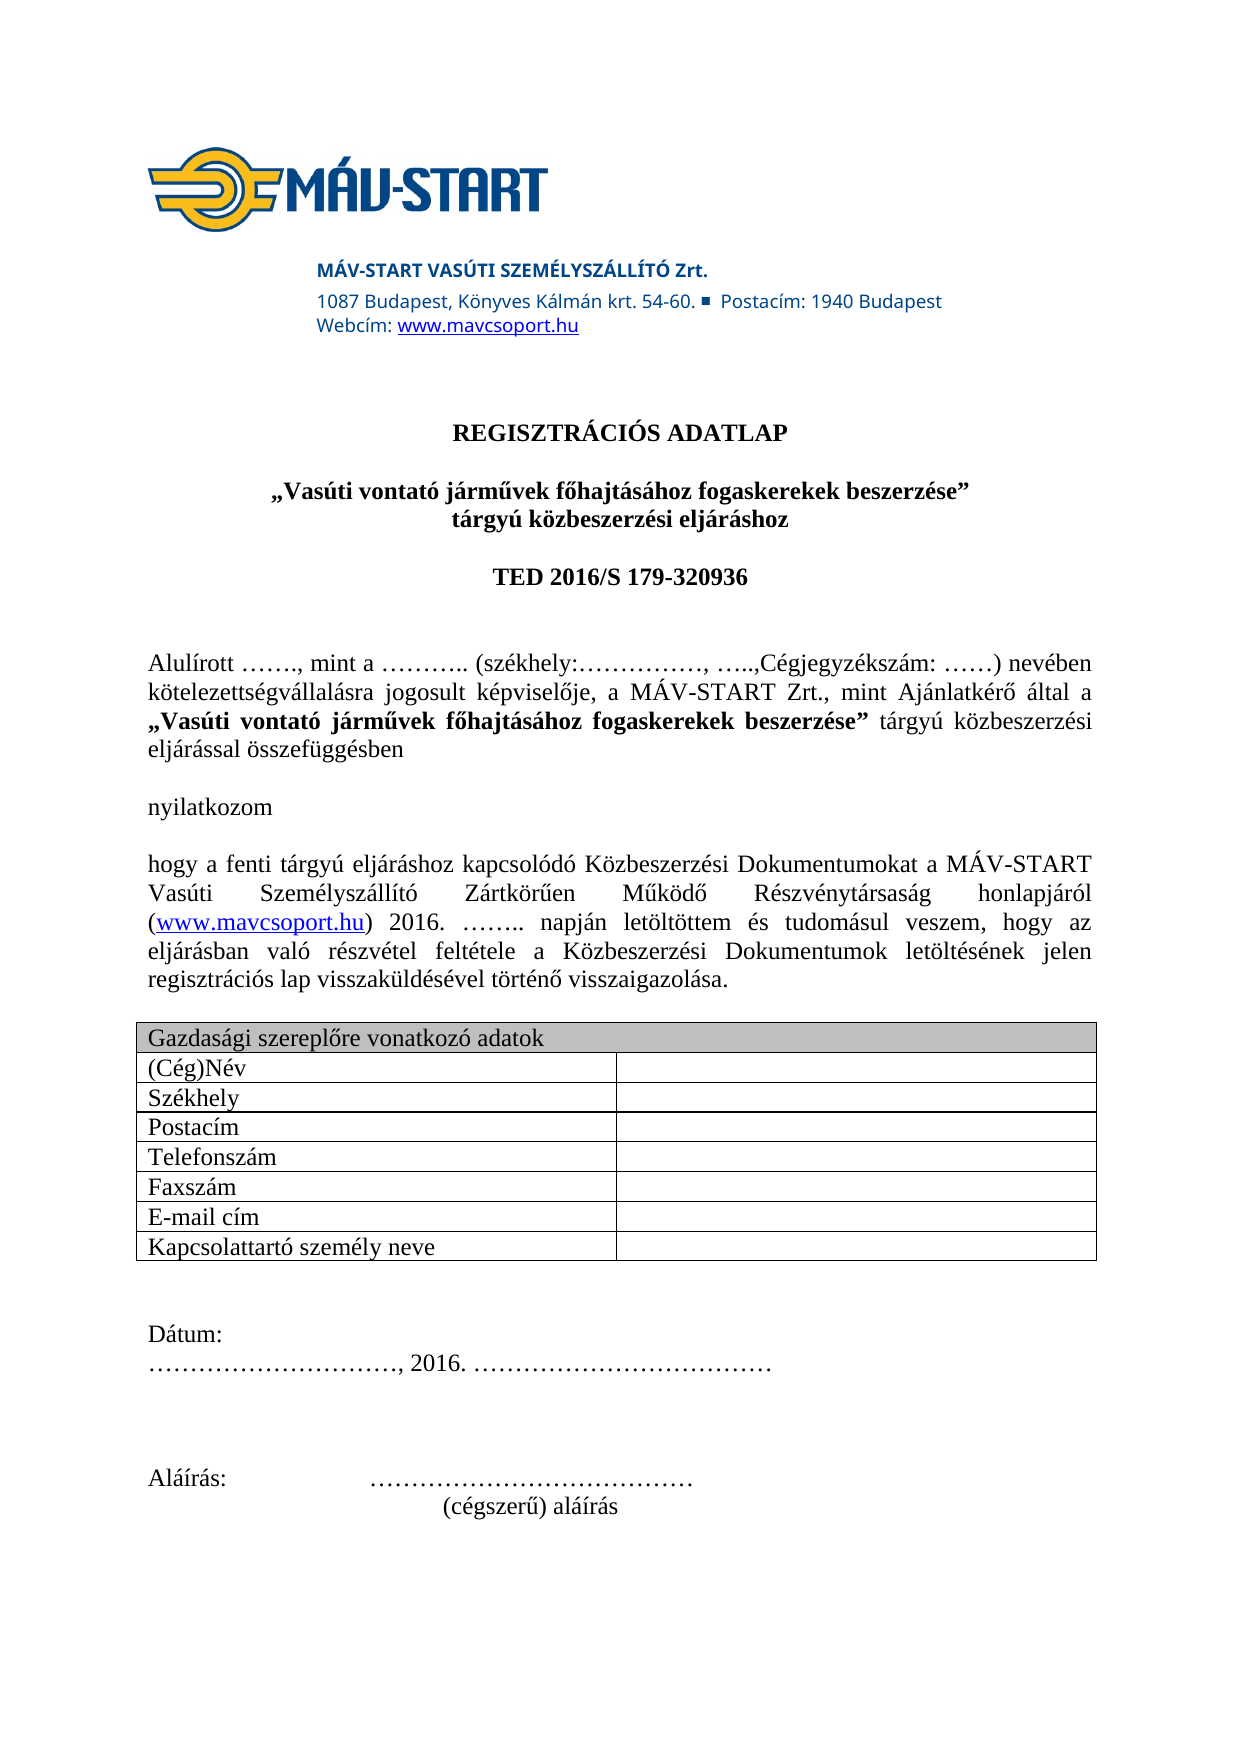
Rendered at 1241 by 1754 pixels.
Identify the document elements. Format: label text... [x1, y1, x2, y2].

table_cell Telefonszám [137, 1142, 616, 1171]
table_cell Postacím [137, 1113, 616, 1141]
text MÁV-START VASÚTI SZEMÉLYSZÁLLÍTÓ Zrt. [316, 257, 1093, 283]
table_cell [617, 1172, 1096, 1201]
text hogy a fenti tárgyú eljáráshoz kapcsolódó Közbeszerzési Dokumentumokat a MÁV-START Vasúti Személyszállító Zártkörűen Működő Részvénytársaság honlapjáról (www.mavcsoport.hu) 2016. …….. napján letöltöttem és tudomásul veszem, hogy az eljárásban való részvétel feltétele a Közbeszerzési Dokumentumok letöltésének jelen regisztrációs lap visszaküldésével történő visszaigazolása. [148, 849, 1093, 993]
picture [147, 147, 548, 232]
table_cell [617, 1053, 1096, 1082]
text Webcím: www.mavcsoport.hu [316, 314, 1093, 337]
text Aláírás: ………………………………… [148, 1463, 1093, 1491]
table_header Gazdasági szereplőre vonatkozó adatok [137, 1023, 1096, 1052]
text REGISZTRÁCIÓS ADATLAP [148, 418, 1093, 447]
text tárgyú közbeszerzési eljáráshoz [148, 504, 1093, 533]
text Dátum: [148, 1319, 1093, 1348]
table_cell E-mail cím [137, 1202, 616, 1231]
table_cell [617, 1113, 1096, 1141]
text (cégszerű) aláírás [148, 1491, 1093, 1520]
table_cell Kapcsolattartó személy neve [137, 1232, 616, 1260]
text nyilatkozom [148, 792, 1093, 821]
table_cell [617, 1202, 1096, 1231]
text 1087 Budapest, Könyves Kálmán krt. 54-60. ■ Postacím: 1940 Budapest [316, 288, 1093, 314]
table_cell (Cég)Név [137, 1053, 616, 1082]
table_cell Faxszám [137, 1172, 616, 1201]
table_cell Székhely [137, 1083, 616, 1111]
text …………………………, 2016. ……………………………… [148, 1348, 1093, 1376]
text „Vasúti vontató járművek főhajtásához fogaskerekek beszerzése” [148, 476, 1093, 504]
table_cell [617, 1232, 1096, 1260]
text TED 2016/S 179-320936 [148, 562, 1093, 591]
text Alulírott ……., mint a ……….. (székhely:……………, …..,Cégjegyzékszám: ……) nevében kötelezettségvállalásra jogosult képviselője, a MÁV-START Zrt., mint Ajánlatkérő által a „Vasúti vontató járművek főhajtásához fogaskerekek beszerzése” tárgyú közbeszerzési eljárással összefüggésben [148, 648, 1093, 763]
table_cell [617, 1142, 1096, 1171]
table_cell [617, 1083, 1096, 1111]
